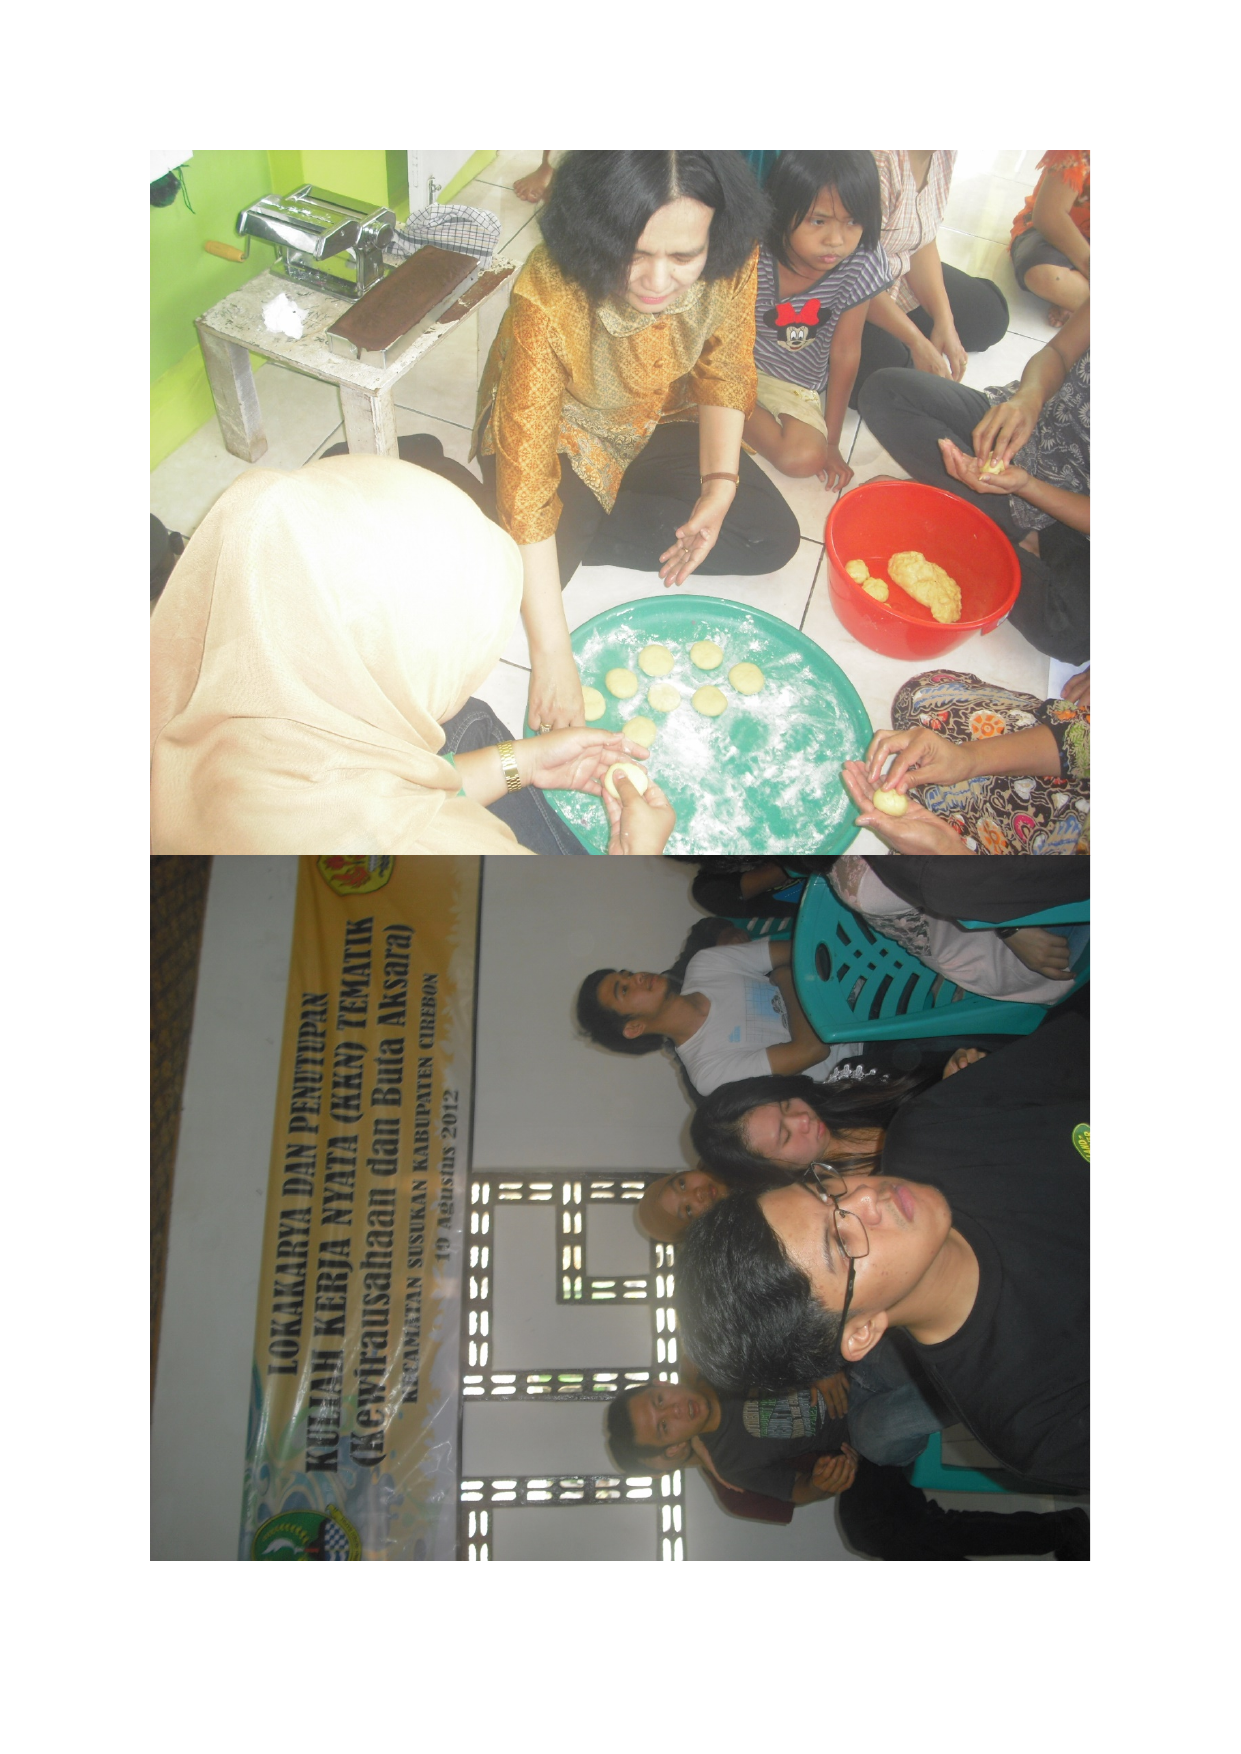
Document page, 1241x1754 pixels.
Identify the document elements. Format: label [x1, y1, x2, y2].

picture [150, 150, 1091, 1561]
